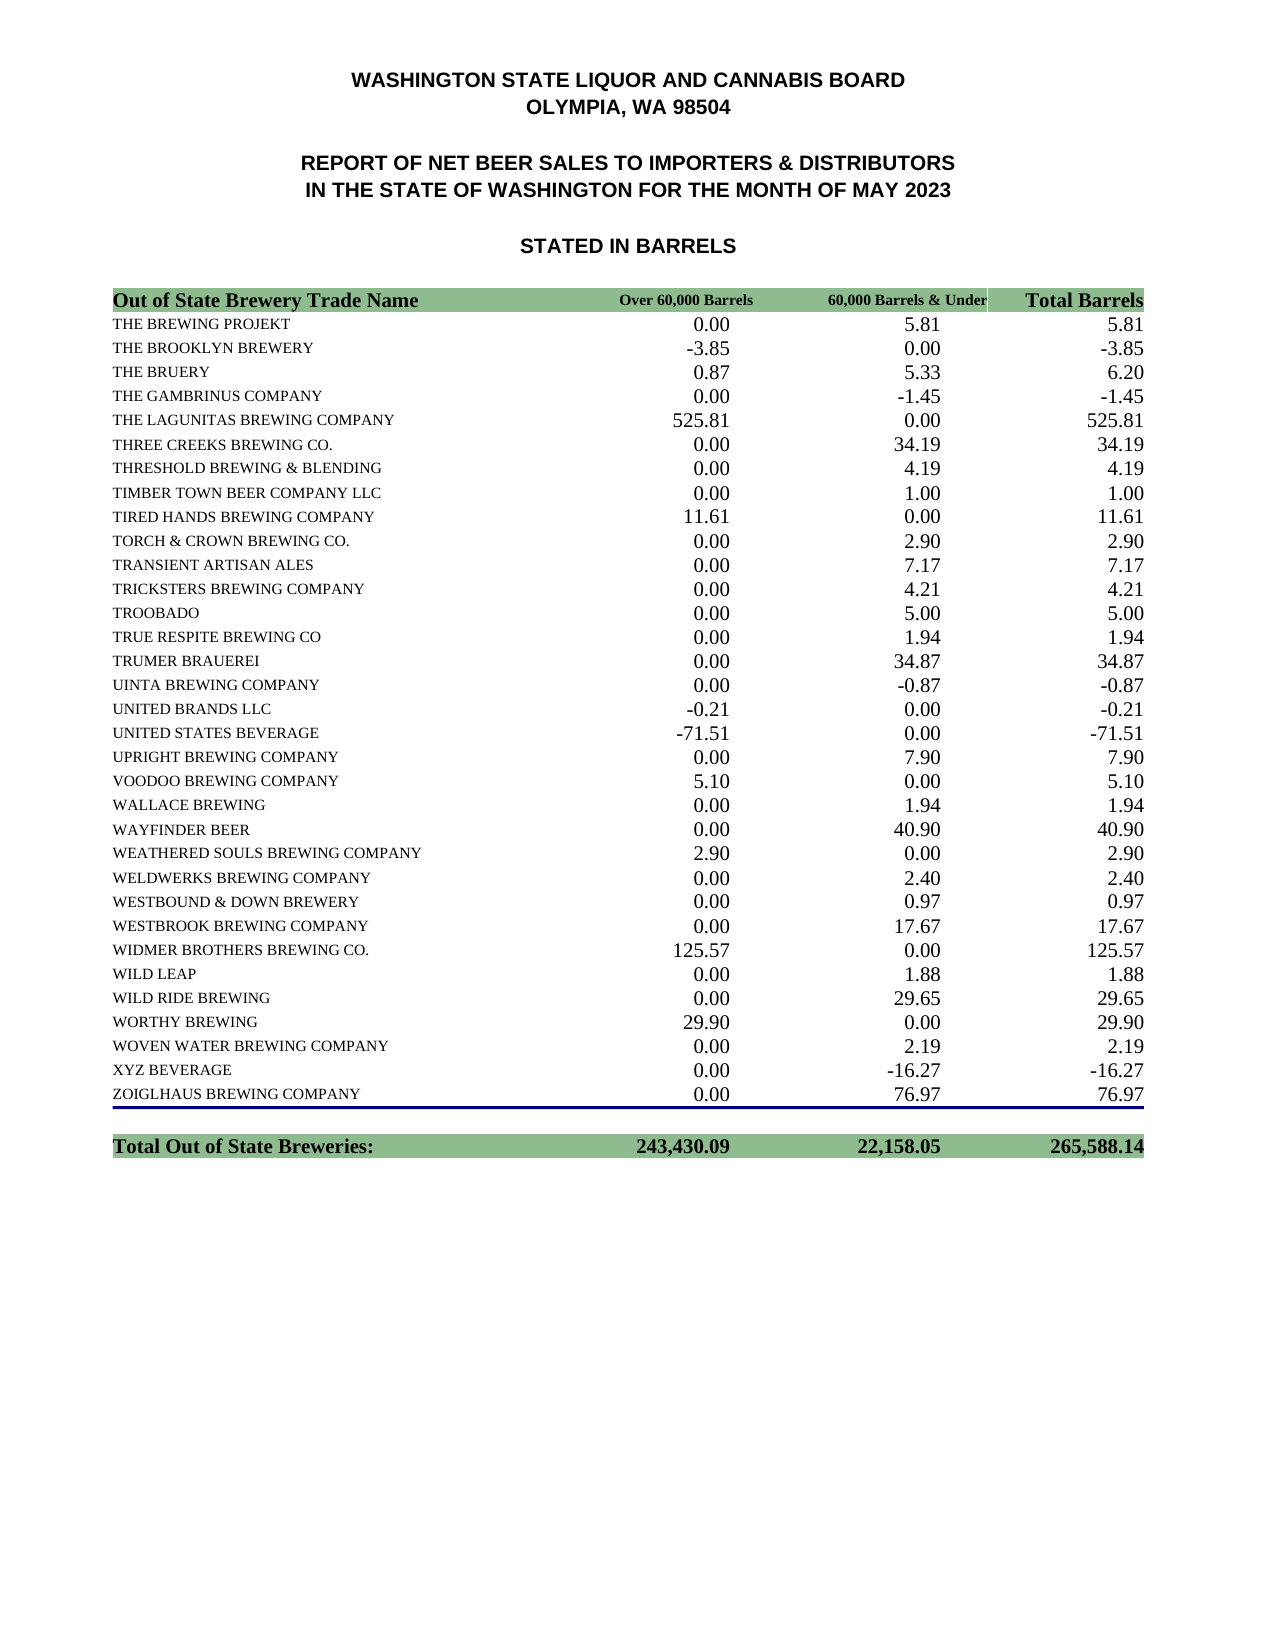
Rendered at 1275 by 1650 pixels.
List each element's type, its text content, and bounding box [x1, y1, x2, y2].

table_header 29.65 [941, 986, 1144, 1010]
table_header 1.00 [941, 480, 1144, 504]
table_header 0.00 [519, 553, 730, 577]
table_header Total Barrels [988, 288, 1144, 312]
table_header TRUMER BRAUEREI [113, 649, 519, 673]
table_header 0.00 [730, 841, 941, 865]
table_header 2.40 [730, 865, 941, 889]
table_header TORCH & CROWN BREWING CO. [113, 529, 519, 553]
table_header Total Out of State Breweries: [113, 1134, 519, 1158]
table_header 0.00 [730, 336, 941, 360]
table_header WORTHY BREWING [113, 1010, 519, 1034]
table_header 0.00 [519, 432, 730, 456]
table_header -71.51 [519, 721, 730, 745]
table_header -16.27 [730, 1058, 941, 1082]
table_header THREE CREEKS BREWING CO. [113, 432, 519, 456]
table_header TRUE RESPITE BREWING CO [113, 625, 519, 649]
table_header 2.19 [941, 1034, 1144, 1058]
table_header 4.19 [730, 456, 941, 480]
table_header -71.51 [941, 721, 1144, 745]
table_header 5.81 [941, 312, 1144, 336]
table_header 5.00 [941, 601, 1144, 625]
table_header 60,000 Barrels & Under [753, 288, 987, 312]
table_header 2.90 [519, 841, 730, 865]
table_header WILD RIDE BREWING [113, 986, 519, 1010]
table_header -1.45 [941, 384, 1144, 408]
table_header 0.00 [519, 1082, 730, 1106]
table_header UNITED BRANDS LLC [113, 697, 519, 721]
table_header REPORT OF NET BEER SALES TO IMPORTERS & DISTRIBUTORS [113, 149, 1144, 176]
table_header 0.00 [519, 312, 730, 336]
table_header Over 60,000 Barrels [519, 288, 753, 312]
table_header 2.19 [730, 1034, 941, 1058]
table_header 1.94 [941, 625, 1144, 649]
table_header 7.17 [730, 553, 941, 577]
table_header 4.21 [730, 577, 941, 601]
table_header TIRED HANDS BREWING COMPANY [113, 505, 519, 528]
table_header 11.61 [941, 505, 1144, 528]
table_header THE LAGUNITAS BREWING COMPANY [113, 408, 519, 432]
table_header 0.00 [519, 865, 730, 889]
table_header WESTBROOK BREWING COMPANY [113, 914, 519, 938]
table_header 29.65 [730, 986, 941, 1010]
table_header 0.00 [730, 1010, 941, 1034]
table_header WELDWERKS BREWING COMPANY [113, 865, 519, 889]
table_header 0.00 [730, 769, 941, 793]
table_cell IN THE STATE OF WASHINGTON FOR THE MONTH OF MAY 2023 [113, 176, 1144, 203]
table_header 22,158.05 [730, 1134, 941, 1158]
table_header -3.85 [519, 336, 730, 360]
table_header -1.45 [730, 384, 941, 408]
table_header 0.00 [519, 577, 730, 601]
table_header UINTA BREWING COMPANY [113, 673, 519, 697]
table_header 0.00 [519, 817, 730, 841]
table_header WOVEN WATER BREWING COMPANY [113, 1034, 519, 1058]
table_header 0.97 [941, 890, 1144, 913]
table_header 17.67 [941, 914, 1144, 938]
table_header 125.57 [519, 938, 730, 962]
table_header 0.00 [519, 1058, 730, 1082]
table_header TRANSIENT ARTISAN ALES [113, 553, 519, 577]
table_header 40.90 [730, 817, 941, 841]
table_header 7.17 [941, 553, 1144, 577]
table_header 2.90 [941, 841, 1144, 865]
table_header 0.00 [519, 480, 730, 504]
table_header 0.00 [519, 625, 730, 649]
table_header 34.19 [941, 432, 1144, 456]
table_header 0.00 [730, 697, 941, 721]
table_header 0.00 [730, 721, 941, 745]
table_header UNITED STATES BEVERAGE [113, 721, 519, 745]
table_header 1.94 [941, 793, 1144, 817]
table_header TIMBER TOWN BEER COMPANY LLC [113, 480, 519, 504]
table_header 34.87 [730, 649, 941, 673]
table_header 1.00 [730, 480, 941, 504]
table_header 0.00 [519, 456, 730, 480]
table_header 0.00 [730, 505, 941, 528]
table_header STATED IN BARRELS [113, 232, 1144, 259]
table_header 525.81 [519, 408, 730, 432]
table_header 0.00 [519, 529, 730, 553]
table_header -0.21 [941, 697, 1144, 721]
table_header 525.81 [941, 408, 1144, 432]
table_header 29.90 [941, 1010, 1144, 1034]
table_header 6.20 [941, 360, 1144, 384]
table_header VOODOO BREWING COMPANY [113, 769, 519, 793]
table_header THE BROOKLYN BREWERY [113, 336, 519, 360]
table_header 0.00 [519, 986, 730, 1010]
table_header 5.81 [730, 312, 941, 336]
table_header ZOIGLHAUS BREWING COMPANY [113, 1082, 519, 1106]
table_header WEATHERED SOULS BREWING COMPANY [113, 841, 519, 865]
table_header 34.87 [941, 649, 1144, 673]
table_header 17.67 [730, 914, 941, 938]
table_header XYZ BEVERAGE [113, 1058, 519, 1082]
table_header THE BRUERY [113, 360, 519, 384]
table_header 4.21 [941, 577, 1144, 601]
table_header THRESHOLD BREWING & BLENDING [113, 456, 519, 480]
table_header UPRIGHT BREWING COMPANY [113, 745, 519, 769]
table_header 125.57 [941, 938, 1144, 962]
table_header 2.90 [730, 529, 941, 553]
table_header 0.00 [519, 745, 730, 769]
table_header 0.00 [519, 962, 730, 986]
table_header 5.00 [730, 601, 941, 625]
table_header 7.90 [730, 745, 941, 769]
table_header Out of State Brewery Trade Name [113, 288, 519, 312]
table_header 243,430.09 [519, 1134, 730, 1158]
table_header 5.10 [941, 769, 1144, 793]
table_cell OLYMPIA, WA 98504 [113, 93, 1144, 120]
table_header -0.87 [730, 673, 941, 697]
table_header WIDMER BROTHERS BREWING CO. [113, 938, 519, 962]
table_header 0.00 [730, 408, 941, 432]
table_header 4.19 [941, 456, 1144, 480]
table_header WILD LEAP [113, 962, 519, 986]
table_header 2.40 [941, 865, 1144, 889]
table_header 0.00 [519, 649, 730, 673]
table_header THE GAMBRINUS COMPANY [113, 384, 519, 408]
table_header 0.00 [519, 673, 730, 697]
table_header TRICKSTERS BREWING COMPANY [113, 577, 519, 601]
table_header 0.97 [730, 890, 941, 913]
table_header 1.88 [730, 962, 941, 986]
table_header WALLACE BREWING [113, 793, 519, 817]
table_header 11.61 [519, 505, 730, 528]
table_header 0.00 [519, 1034, 730, 1058]
table_header WAYFINDER BEER [113, 817, 519, 841]
table_header 0.00 [730, 938, 941, 962]
table_header 34.19 [730, 432, 941, 456]
table_header -16.27 [941, 1058, 1144, 1082]
table_header 5.33 [730, 360, 941, 384]
table_header 265,588.14 [941, 1134, 1144, 1158]
table_header 7.90 [941, 745, 1144, 769]
table_header 0.00 [519, 793, 730, 817]
table_header -0.21 [519, 697, 730, 721]
table_header TROOBADO [113, 601, 519, 625]
table_header WESTBOUND & DOWN BREWERY [113, 890, 519, 913]
table_header 1.94 [730, 793, 941, 817]
table_header -0.87 [941, 673, 1144, 697]
table_header 76.97 [941, 1082, 1144, 1106]
table_header 0.00 [519, 914, 730, 938]
table_header 40.90 [941, 817, 1144, 841]
table_header 2.90 [941, 529, 1144, 553]
table_header 0.00 [519, 384, 730, 408]
table_header 0.00 [519, 601, 730, 625]
table_header -3.85 [941, 336, 1144, 360]
table_header 29.90 [519, 1010, 730, 1034]
table_header WASHINGTON STATE LIQUOR AND CANNABIS BOARD [113, 38, 1144, 93]
table_header 0.87 [519, 360, 730, 384]
table_header 1.88 [941, 962, 1144, 986]
table_header THE BREWING PROJEKT [113, 312, 519, 336]
table_header 5.10 [519, 769, 730, 793]
table_header 0.00 [519, 890, 730, 913]
table_header 1.94 [730, 625, 941, 649]
table_header 76.97 [730, 1082, 941, 1106]
